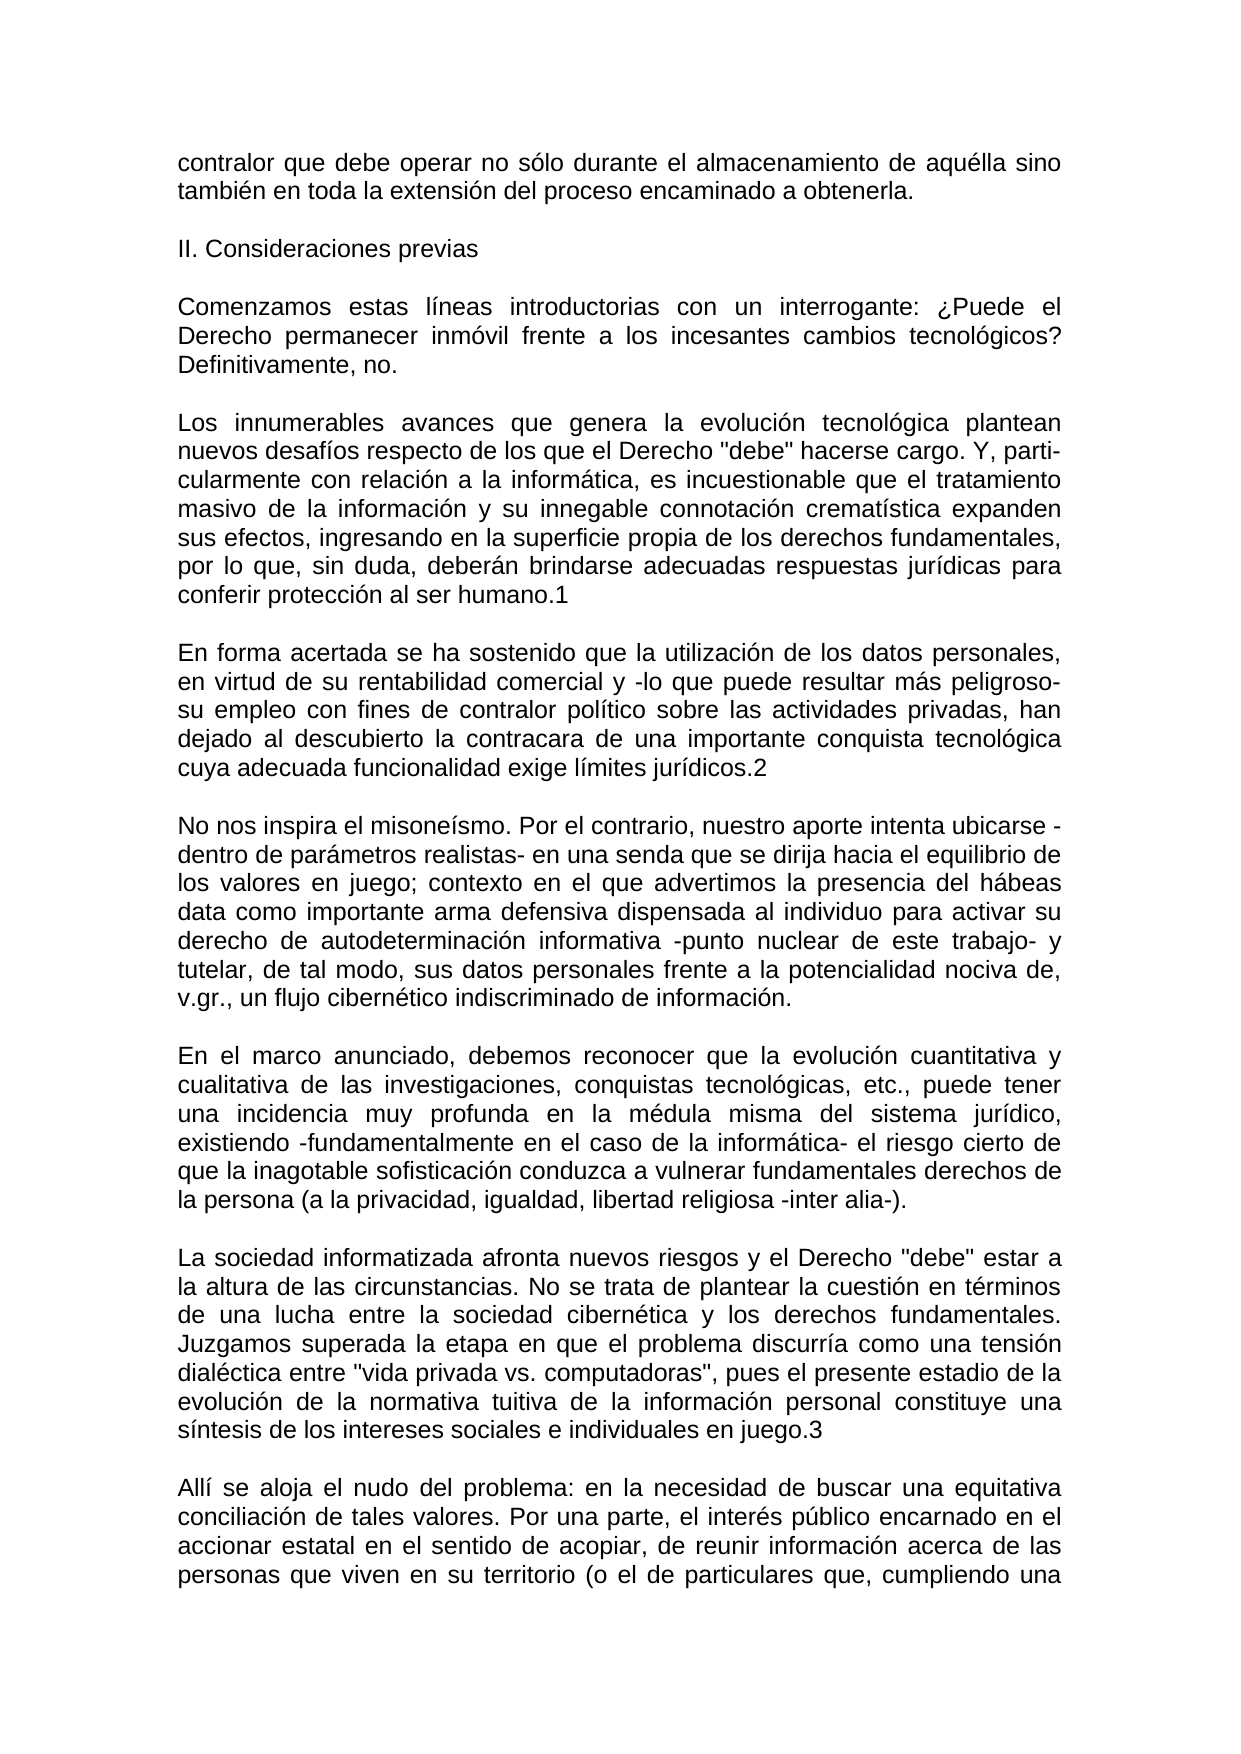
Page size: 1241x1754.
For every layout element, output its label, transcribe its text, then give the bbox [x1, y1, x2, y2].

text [177, 148, 1063, 205]
text Comenzamos estas líneas introductorias con un interrogante: ¿Puede el Derecho permanecer inmóvil frente a los incesantes cambios tecnológicos? Definitivamente, no. [177, 292, 1063, 378]
text En el marco anunciado, debemos reconocer que la evolución cuantitativa y cualitativa de las investigaciones, conquistas tecnológicas, etc., puede tener una incidencia muy profunda en la médula misma del sistema jurídico, existiendo -fundamentalmente en el caso de la informática- el riesgo cierto de que la inagotable sofisticación conduzca a vulnerar fundamentales derechos de la persona (a la privacidad, igualdad, libertad religiosa -inter alia-). [177, 1041, 1063, 1214]
text II. Consideraciones previas [177, 234, 1063, 263]
text La sociedad informatizada afronta nuevos riesgos y el Derecho "debe" estar a la altura de las circunstancias. No se trata de plantear la cuestión en términos de una lucha entre la sociedad cibernética y los derechos fundamentales. Juzgamos superada la etapa en que el problema discurría como una tensión dialéctica entre "vida privada vs. computadoras", pues el presente estadio de la evolución de la normativa tuitiva de la información personal constituye una síntesis de los intereses sociales e individuales en juego.3 [177, 1243, 1063, 1444]
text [177, 1473, 1063, 1588]
text En forma acertada se ha sostenido que la utilización de los datos personales, en virtud de su rentabilidad comercial y -lo que puede resultar más peligroso- su empleo con fines de contralor político sobre las actividades privadas, han dejado al descubierto la contracara de una importante conquista tecnológica cuya adecuada funcionalidad exige límites jurídicos.2 [177, 638, 1063, 782]
text Los innumerables avances que genera la evolución tecnológica plantean nuevos desafíos respecto de los que el Derecho "debe" hacerse cargo. Y, parti-cularmente con relación a la informática, es incuestionable que el tratamiento masivo de la información y su innegable connotación crematística expanden sus efectos, ingresando en la superficie propia de los derechos fundamentales, por lo que, sin duda, deberán brindarse adecuadas respuestas jurídicas para conferir protección al ser humano.1 [177, 408, 1063, 609]
text No nos inspira el misoneísmo. Por el contrario, nuestro aporte intenta ubicarse -dentro de parámetros realistas- en una senda que se dirija hacia el equilibrio de los valores en juego; contexto en el que advertimos la presencia del hábeas data como importante arma defensiva dispensada al individuo para activar su derecho de autodeterminación informativa -punto nuclear de este trabajo- y tutelar, de tal modo, sus datos personales frente a la potencialidad nociva de, v.gr., un flujo cibernético indiscriminado de información. [177, 811, 1063, 1012]
